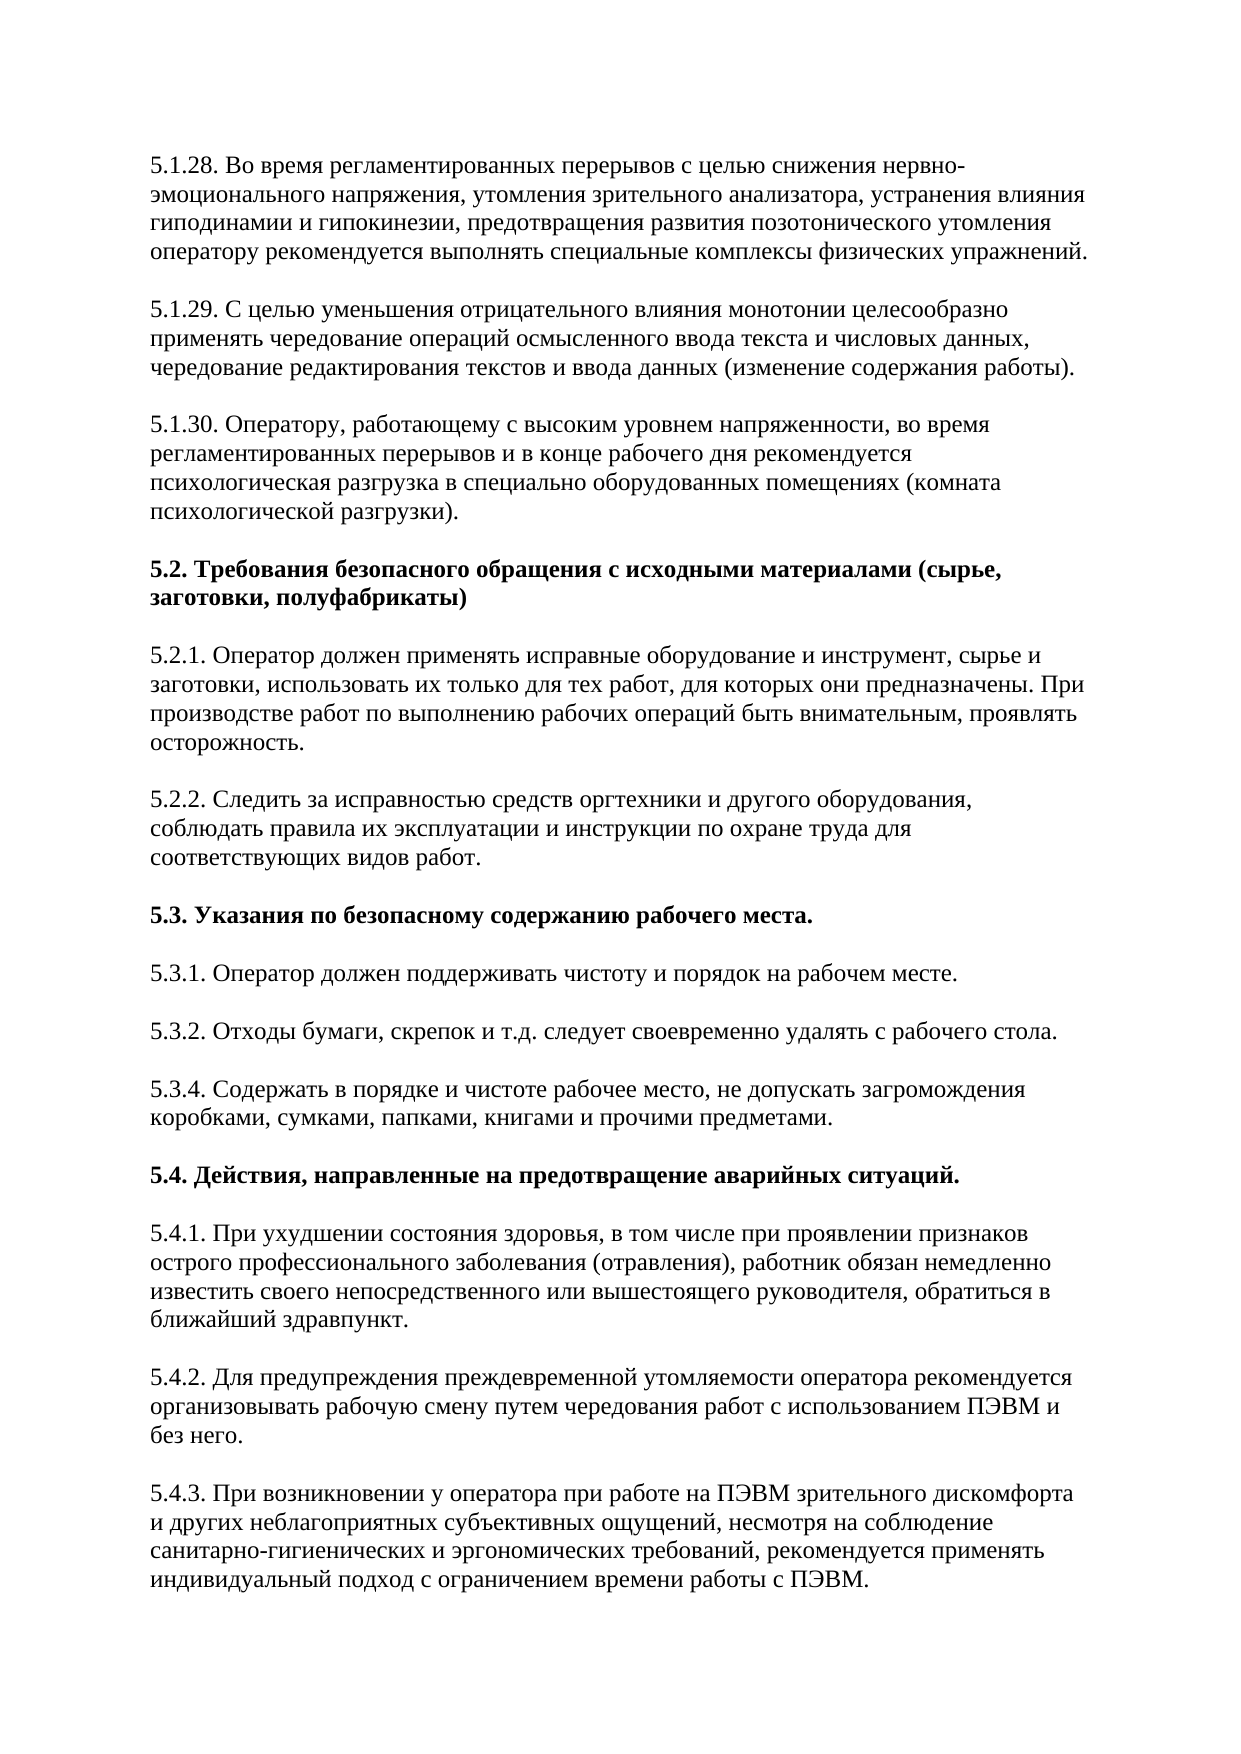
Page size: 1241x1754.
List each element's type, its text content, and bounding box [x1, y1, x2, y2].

text 5.3.4. Содержать в порядке и чистоте рабочее место, не допускать загромождения коробками, сумками, папками, книгами и прочими предметами. [150, 1074, 1090, 1131]
text 5.3. Указания по безопасному содержанию рабочего места. [150, 900, 1090, 929]
text 5.4. Действия, направленные на предотвращение аварийных ситуаций. [150, 1160, 1090, 1189]
text 5.3.1. Оператор должен поддерживать чистоту и порядок на рабочем месте. [150, 958, 1090, 987]
text 5.2. Требования безопасного обращения с исходными материалами (сырье, заготовки, полуфабрикаты) [150, 554, 1090, 611]
text 5.1.30. Оператору, работающему с высоким уровнем напряженности, во время регламентированных перерывов и в конце рабочего дня рекомендуется психологическая разгрузка в специально оборудованных помещениях (комната психологической разгрузки). [150, 409, 1090, 524]
text 5.3.2. Отходы бумаги, скрепок и т.д. следует своевременно удалять с рабочего стола. [150, 1016, 1090, 1044]
text 5.4.1. При ухудшении состояния здоровья, в том числе при проявлении признаков острого профессионального заболевания (отравления), работник обязан немедленно известить своего непосредственного или вышестоящего руководителя, обратиться в ближайший здравпункт. [150, 1218, 1090, 1333]
text 5.4.3. При возникновении у оператора при работе на ПЭВМ зрительного дискомфорта и других неблагоприятных субъективных ощущений, несмотря на соблюдение санитарно-гигиенических и эргономических требований, рекомендуется применять индивидуальный подход с ограничением времени работы с ПЭВМ. [150, 1478, 1090, 1593]
text 5.1.28. Во время регламентированных перерывов с целью снижения нервно-эмоционального напряжения, утомления зрительного анализатора, устранения влияния гиподинамии и гипокинезии, предотвращения развития позотонического утомления оператору рекомендуется выполнять специальные комплексы физических упражнений. [150, 150, 1090, 265]
text 5.4.2. Для предупреждения преждевременной утомляемости оператора рекомендуется организовывать рабочую смену путем чередования работ с использованием ПЭВМ и без него. [150, 1362, 1090, 1449]
text 5.2.2. Следить за исправностью средств оргтехники и другого оборудования, соблюдать правила их эксплуатации и инструкции по охране труда для соответствующих видов работ. [150, 784, 1090, 871]
text 5.2.1. Оператор должен применять исправные оборудование и инструмент, сырье и заготовки, использовать их только для тех работ, для которых они предназначены. При производстве работ по выполнению рабочих операций быть внимательным, проявлять осторожность. [150, 640, 1090, 755]
text 5.1.29. С целью уменьшения отрицательного влияния монотонии целесообразно применять чередование операций осмысленного ввода текста и числовых данных, чередование редактирования текстов и ввода данных (изменение содержания работы). [150, 294, 1090, 380]
